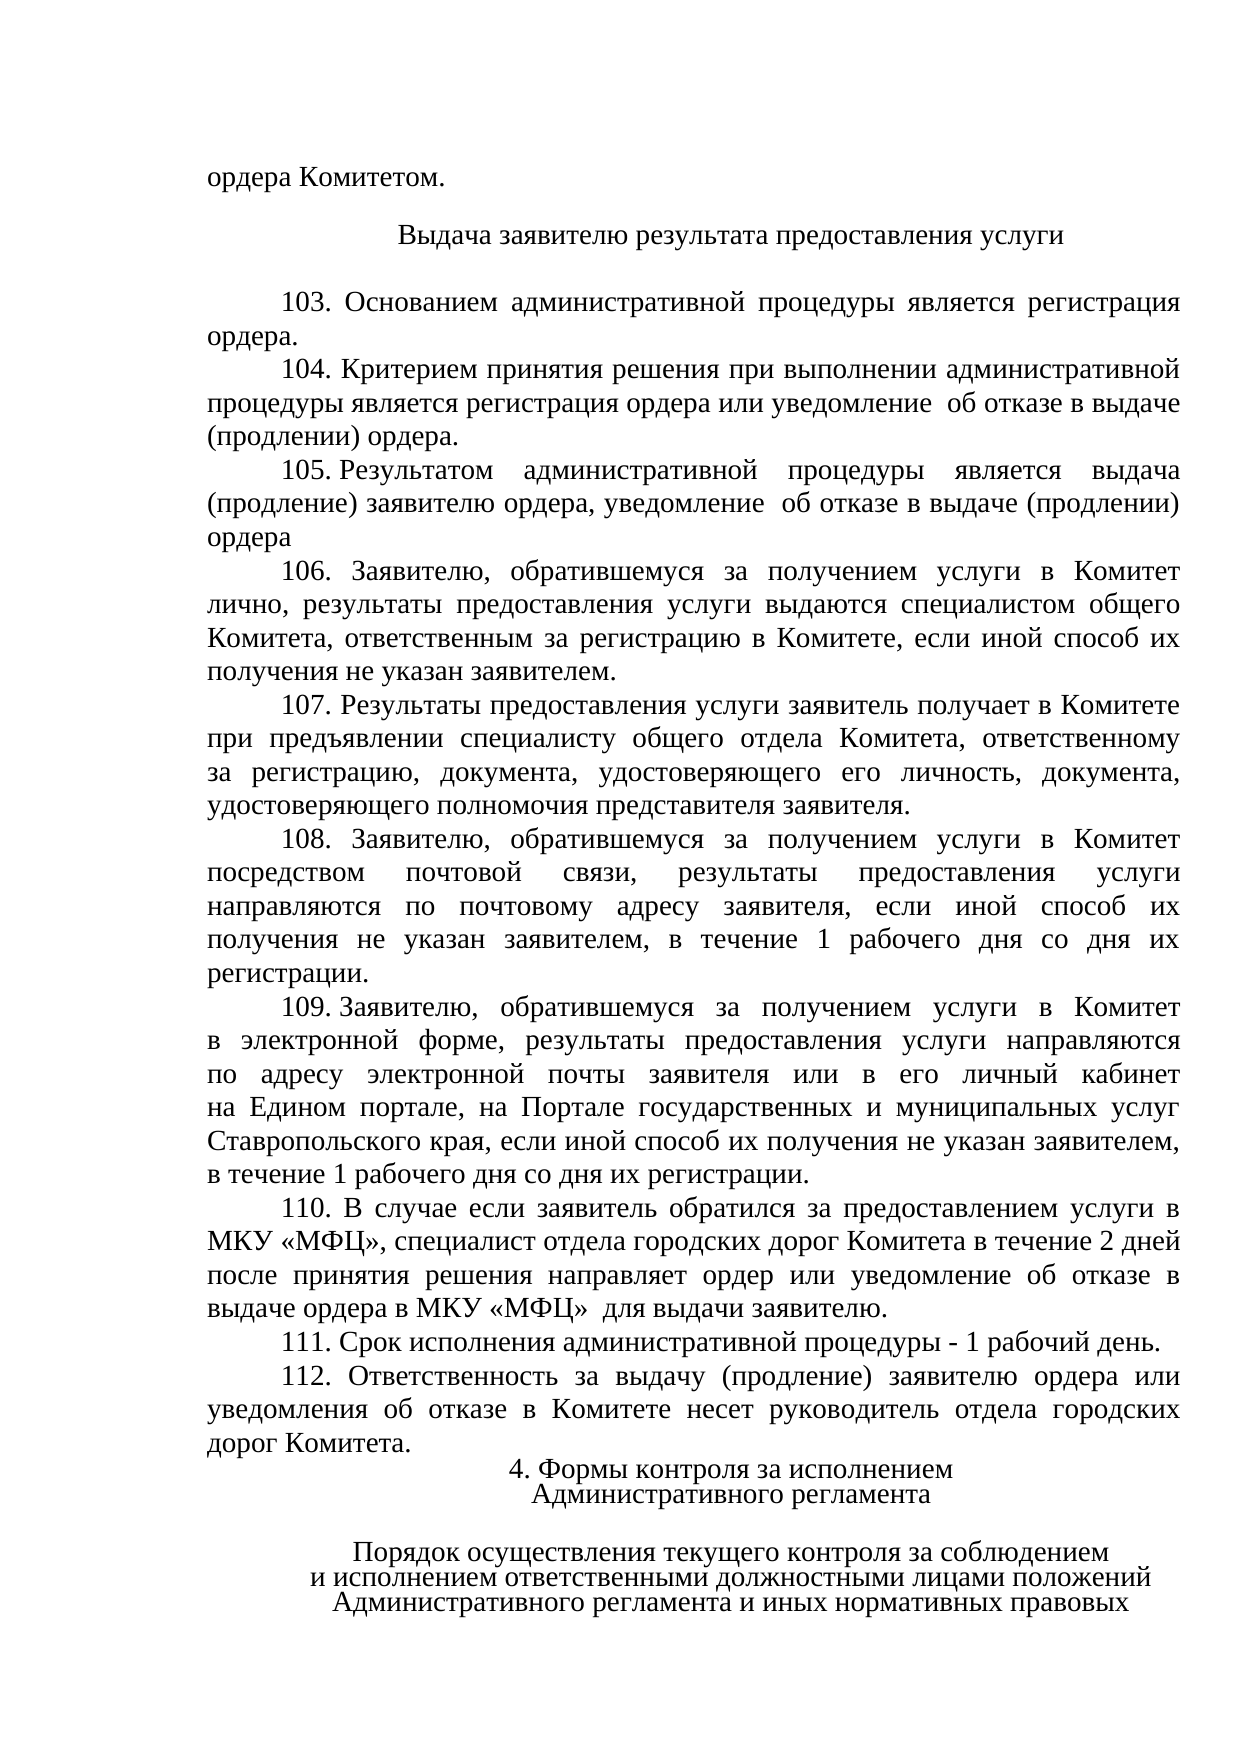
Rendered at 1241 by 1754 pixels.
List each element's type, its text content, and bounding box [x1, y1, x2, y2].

text 104. Критерием принятия решения при выполнении административной процедуры является регистрация ордера или уведомление об отказе в выдаче (продлении) ордера. [207, 351, 1181, 452]
title Административного регламента [207, 1483, 1181, 1508]
text 109. Заявителю, обратившемуся за получением услуги в Комитет в электронной форме, результаты предоставления услуги направляются по адресу электронной почты заявителя или в его личный кабинет на Едином портале, на Портале государственных и муниципальных услуг Ставропольского края, если иной способ их получения не указан заявителем, в течение 1 рабочего дня со дня их регистрации. [207, 989, 1181, 1190]
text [207, 159, 1181, 192]
text 112. Ответственность за выдачу (продление) заявителю ордера или уведомления об отказе в Комитете несет руководитель отдела городских дорог Комитета. [207, 1358, 1181, 1458]
text Административного регламента и иных нормативных правовых [207, 1592, 353, 1617]
text 107. Результаты предоставления услуги заявитель получает в Комитете при предъявлении специалисту общего отдела Комитета, ответственному за регистрацию, документа, удостоверяющего его личность, документа, удостоверяющего полномочия представителя заявителя. [207, 687, 1181, 821]
text 103. Основанием административной процедуры является регистрация ордера. [207, 284, 1181, 351]
text 105. Результатом административной процедуры является выдача (продление) заявителю ордера, уведомление об отказе в выдаче (продлении) ордера [207, 452, 1181, 553]
text 111. Срок исполнения административной процедуры - 1 рабочий день. [207, 1324, 1181, 1358]
text и исполнением ответственными должностными лицами положений [207, 1567, 1181, 1592]
text Выдача заявителю результата предоставления услуги [207, 217, 1181, 251]
text 108. Заявителю, обратившемуся за получением услуги в Комитет посредством почтовой связи, результаты предоставления услуги направляются по почтовому адресу заявителя, если иной способ их получения не указан заявителем, в течение 1 рабочего дня со дня их регистрации. [207, 821, 1181, 989]
title 4. Формы контроля за исполнением [207, 1458, 1181, 1483]
text Порядок осуществления текущего контроля за соблюдением [207, 1542, 1181, 1567]
text 110. В случае если заявитель обратился за предоставлением услуги в МКУ «МФЦ», специалист отдела городских дорог Комитета в течение 2 дней после принятия решения направляет ордер или уведомление об отказе в выдаче ордера в МКУ «МФЦ» для выдачи заявителю. [207, 1190, 1181, 1324]
text Административного регламента и иных нормативных правовых [344, 1592, 1181, 1617]
text 106. Заявителю, обратившемуся за получением услуги в Комитет лично, результаты предоставления услуги выдаются специалистом общего Комитета, ответственным за регистрацию в Комитете, если иной способ их получения не указан заявителем. [207, 553, 1181, 687]
